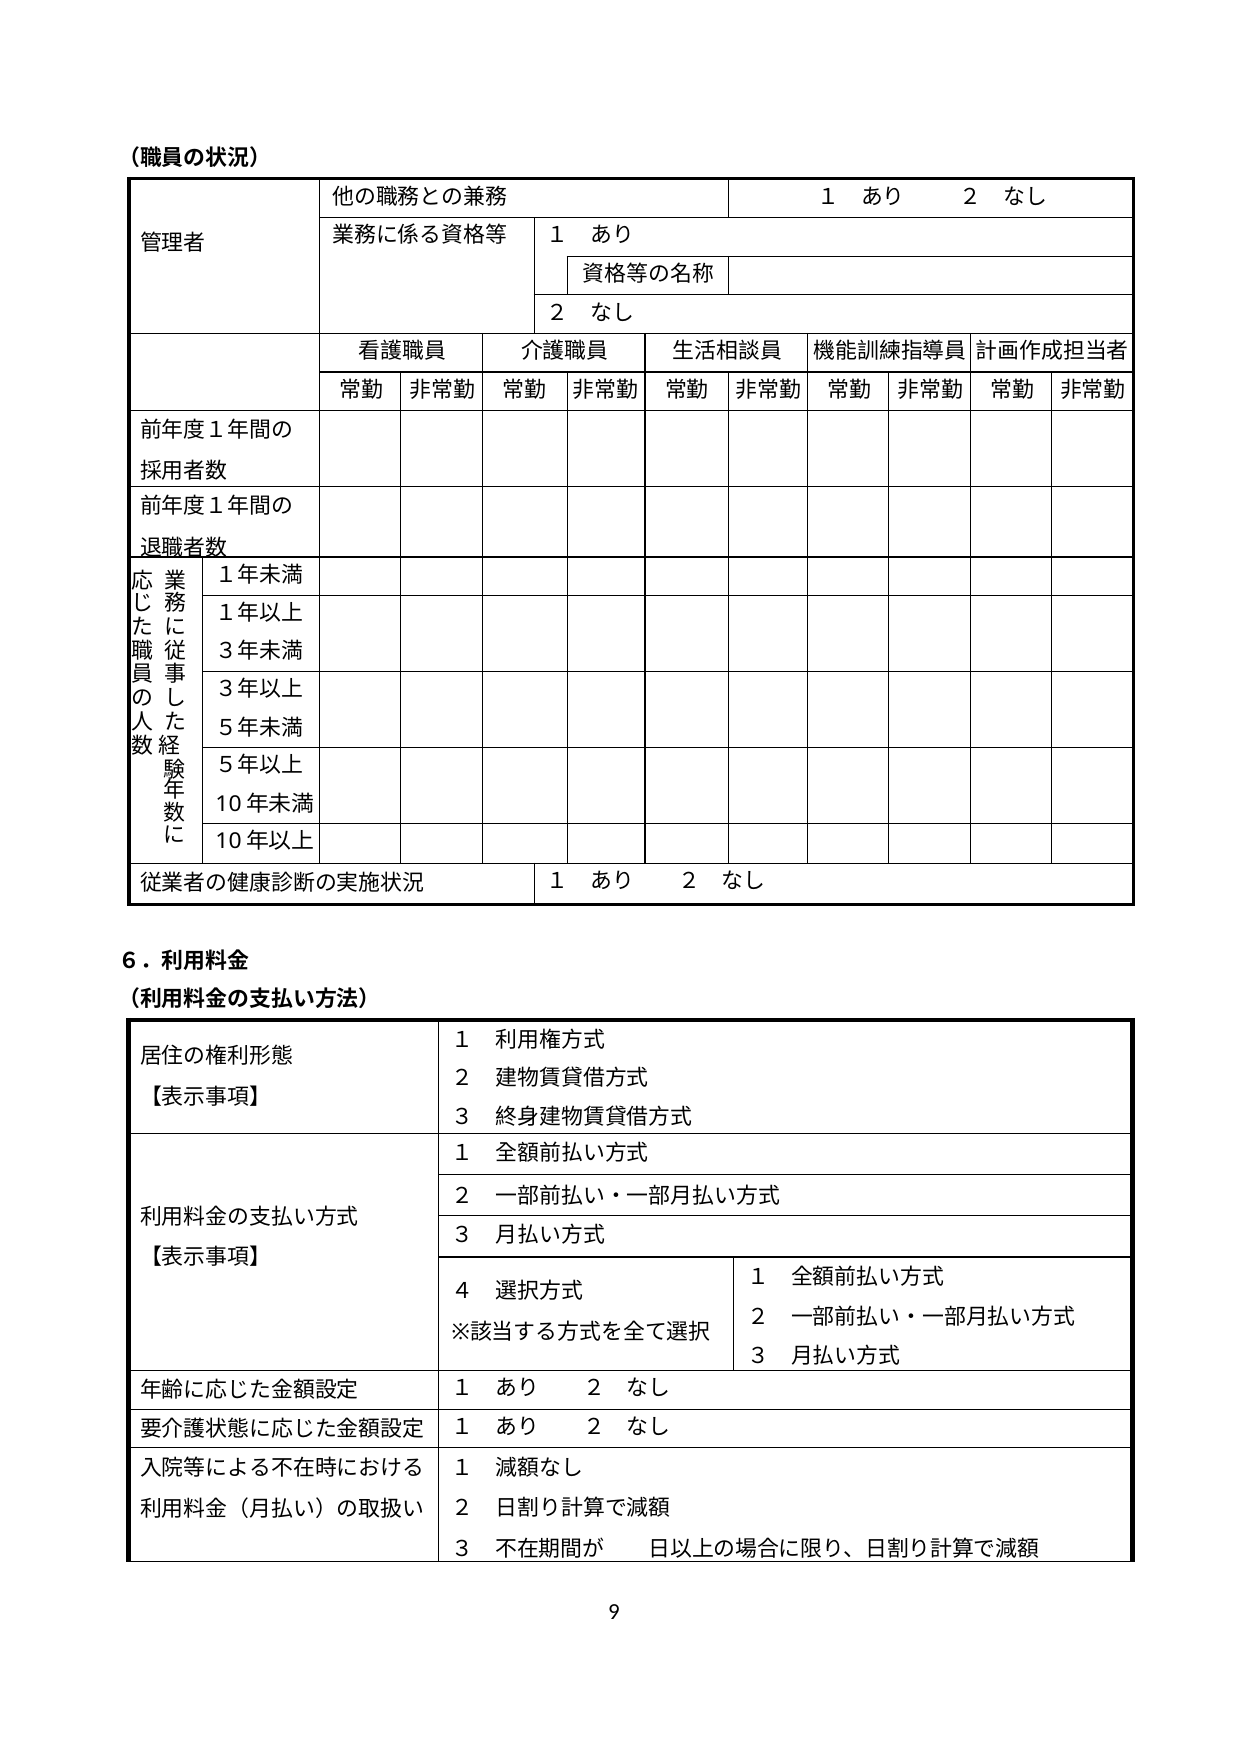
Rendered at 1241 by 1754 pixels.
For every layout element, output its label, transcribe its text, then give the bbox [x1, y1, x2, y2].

table_cell [729, 558, 807, 595]
table_cell 常勤 [646, 373, 728, 410]
table_cell 前年度１年間の 退職者数 [131, 487, 319, 556]
table_cell [889, 487, 970, 556]
table_cell [1052, 411, 1132, 486]
table_cell １年以上 ３年未満 [203, 596, 319, 671]
table_cell 常勤 [808, 373, 888, 410]
table_cell [729, 257, 1132, 294]
table_cell [971, 411, 1051, 486]
table_cell [646, 558, 728, 595]
table_header 管理者 [131, 180, 319, 333]
table_cell [889, 558, 970, 595]
table_cell １ あり ２ なし [535, 864, 1132, 903]
table_cell [646, 487, 728, 556]
table_cell [646, 672, 728, 747]
table_cell 応 業 じ 務 た に 職 従 員 事 の し 人 た 数 経 験 年 数 に [131, 558, 202, 862]
table_cell [568, 558, 644, 595]
table_cell 計画作成担当者 [971, 334, 1132, 371]
table_cell [1052, 748, 1132, 823]
text （利用料金の支払い方法） [118, 976, 1155, 1013]
table_cell 入院等による不在時における 利用料金（月払い）の取扱い [131, 1448, 438, 1561]
table_cell [483, 672, 567, 747]
table_cell 生活相談員 [646, 334, 807, 371]
table_cell [646, 596, 728, 671]
table_cell [889, 411, 970, 486]
table_cell [568, 672, 644, 747]
table_cell [729, 824, 807, 862]
table_cell [971, 824, 1051, 862]
table_cell [320, 411, 400, 486]
table_cell 非常勤 [729, 373, 807, 410]
table_cell [568, 411, 644, 486]
table_cell １ あり ２ なし [439, 1410, 1130, 1447]
table_cell [401, 411, 482, 486]
table_cell [808, 748, 888, 823]
table_cell 利用料金の支払い方式 【表示事項】 [131, 1134, 438, 1370]
table_cell １ 全額前払い方式 [439, 1134, 1130, 1174]
table_cell ３ 月払い方式 [439, 1216, 1130, 1256]
table_cell [971, 672, 1051, 747]
table_cell [483, 558, 567, 595]
table_cell 従業者の健康診断の実施状況 [131, 864, 534, 903]
table_cell 10年以上 [203, 824, 319, 862]
table_cell １ あり ２ なし [439, 1371, 1130, 1408]
table_cell [483, 487, 567, 556]
table_cell 常勤 [320, 373, 400, 410]
table_cell [808, 558, 888, 595]
table_cell [401, 487, 482, 556]
table_cell [808, 596, 888, 671]
table_cell [729, 411, 807, 486]
table_cell [483, 596, 567, 671]
table_cell [646, 748, 728, 823]
table_cell 非常勤 [401, 373, 482, 410]
table_cell 業務に係る資格等 [320, 218, 534, 333]
table_cell ２ 一部前払い・一部月払い方式 [439, 1175, 1130, 1215]
table_cell ４ 選択方式 ※該当する方式を全て選択 [439, 1258, 733, 1370]
table_cell 介護職員 [483, 334, 644, 371]
table_cell 非常勤 [889, 373, 970, 410]
table_cell [808, 672, 888, 747]
table_cell [568, 824, 644, 862]
table_cell [568, 748, 644, 823]
table_cell [483, 824, 567, 862]
table_cell [320, 748, 400, 823]
table_cell [729, 748, 807, 823]
table_cell 機能訓練指導員 [808, 334, 970, 371]
table_cell [971, 487, 1051, 556]
table_cell [646, 824, 728, 862]
table_cell [483, 411, 567, 486]
text ６．利用料金 [118, 941, 1155, 976]
table_cell [971, 558, 1051, 595]
table_cell [971, 596, 1051, 671]
table_cell [729, 596, 807, 671]
table_cell [889, 596, 970, 671]
table_cell [646, 411, 728, 486]
table_cell [320, 824, 400, 862]
table_cell [1052, 824, 1132, 862]
table_cell １年未満 [203, 558, 319, 595]
table_cell [320, 672, 400, 747]
table_cell 非常勤 [568, 373, 644, 410]
table_cell [808, 487, 888, 556]
table_cell [729, 487, 807, 556]
table_cell [889, 672, 970, 747]
table_cell [401, 748, 482, 823]
table_cell ５年以上 10年未満 [203, 748, 319, 823]
table_cell [1052, 487, 1132, 556]
table_cell 資格等の名称 [568, 257, 728, 294]
table_header 居住の権利形態 【表示事項】 [131, 1022, 438, 1133]
table_cell 非常勤 [1052, 373, 1132, 410]
table_cell [808, 411, 888, 486]
table_cell 常勤 [971, 373, 1051, 410]
table_cell 常勤 [483, 373, 567, 410]
table_cell [808, 824, 888, 862]
table_cell [131, 334, 319, 410]
table_cell １ 全額前払い方式 ２ 一部前払い・一部月払い方式 ３ 月払い方式 [734, 1258, 1130, 1370]
table_cell [1052, 672, 1132, 747]
table_cell [568, 487, 644, 556]
text （職員の状況） [118, 137, 1155, 172]
table_cell 要介護状態に応じた金額設定 [131, 1410, 438, 1447]
table_cell １ あり [535, 218, 1132, 256]
table_cell [729, 672, 807, 747]
table_cell [535, 256, 567, 294]
table_cell [1052, 558, 1132, 595]
table_header 他の職務との兼務 [320, 180, 728, 217]
table_cell 年齢に応じた金額設定 [131, 1371, 438, 1408]
table_cell [401, 558, 482, 595]
table_cell [320, 487, 400, 556]
table_cell ２ なし [535, 295, 1132, 333]
table_cell [483, 748, 567, 823]
table_cell [320, 558, 400, 595]
table_cell ３年以上 ５年未満 [203, 672, 319, 747]
table_cell [401, 596, 482, 671]
table_cell [401, 824, 482, 862]
table_cell [1052, 596, 1132, 671]
table_header １ 利用権方式 ２ 建物賃貸借方式 ３ 終身建物賃貸借方式 [439, 1022, 1130, 1133]
table_cell [971, 748, 1051, 823]
table_cell [401, 672, 482, 747]
table_cell １ 減額なし ２ 日割り計算で減額 ３ 不在期間が 日以上の場合に限り、日割り計算で減額 [439, 1448, 1130, 1561]
table_cell [568, 596, 644, 671]
table_header １ あり ２ なし [729, 180, 1132, 217]
table_cell 前年度１年間の 採用者数 [131, 411, 319, 486]
table_cell 看護職員 [320, 334, 482, 371]
table_cell [889, 824, 970, 862]
table_cell [320, 596, 400, 671]
table_cell [889, 748, 970, 823]
